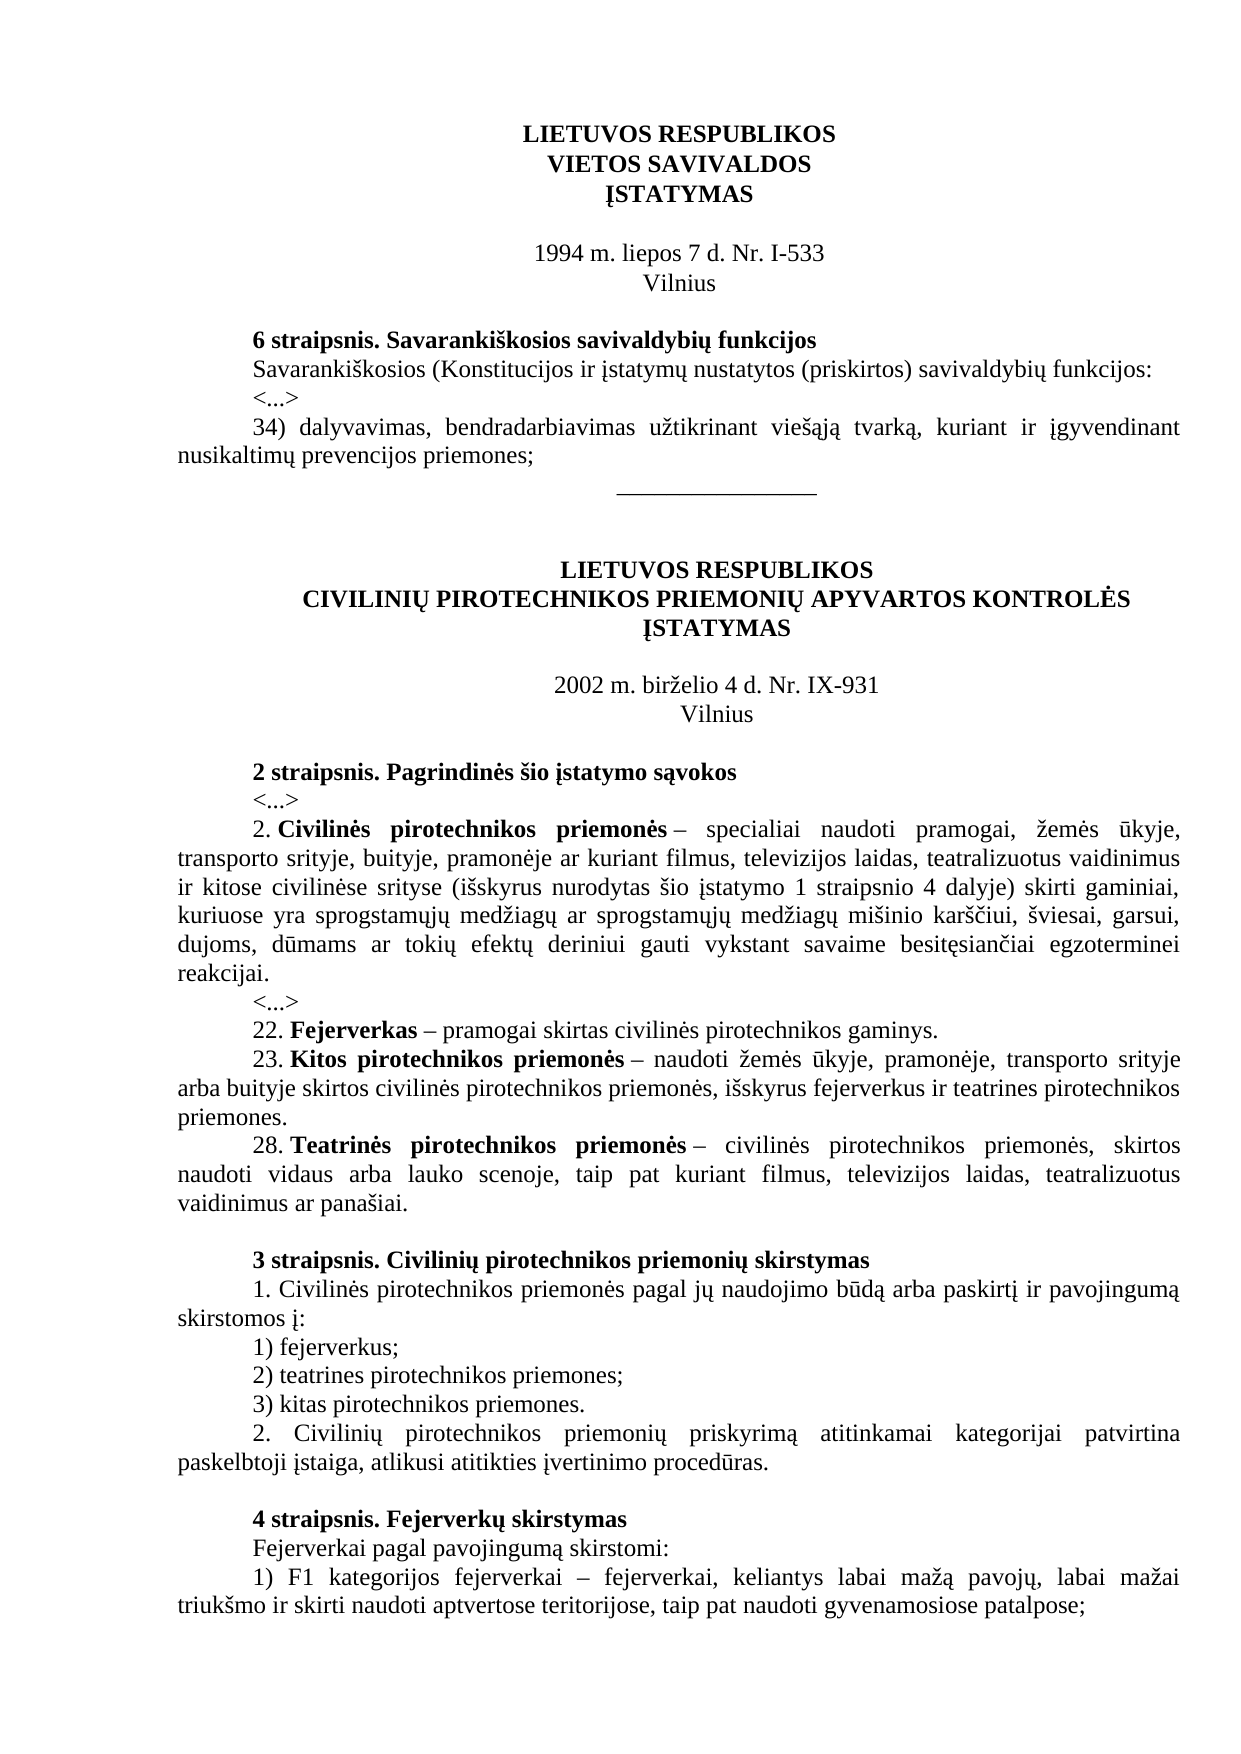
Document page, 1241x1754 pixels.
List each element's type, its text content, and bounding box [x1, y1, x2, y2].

text 1994 m. liepos 7 d. Nr. I-533 [177, 237, 1181, 267]
text Fejerverkai pagal pavojingumą skirstomi: [177, 1533, 1181, 1562]
text 2. Civilinės pirotechnikos priemonės – specialiai naudoti pramogai, žemės ūkyje, transporto srityje, buityje, pramonėje ar kuriant filmus, televizijos laidas, teatralizuotus vaidinimus ir kitose civilinėse srityse (išskyrus nurodytas šio įstatymo 1 straipsnio 4 dalyje) skirti gaminiai, kuriuose yra sprogstamųjų medžiagų ar sprogstamųjų medžiagų mišinio karščiui, šviesai, garsui, dujoms, dūmams ar tokių efektų deriniui gauti vykstant savaime besitęsiančiai egzoterminei reakcijai. [177, 814, 1181, 987]
text <...> [177, 786, 1181, 814]
text ĮSTATYMAS [177, 613, 1181, 642]
text 2002 m. birželio 4 d. Nr. IX-931 [177, 671, 1181, 699]
text 23. Kitos pirotechnikos priemonės – naudoti žemės ūkyje, pramonėje, transporto srityje arba buityje skirtos civilinės pirotechnikos priemonės, išskyrus fejerverkus ir teatrines pirotechnikos priemones. [177, 1044, 1181, 1131]
text Vilnius [177, 699, 1181, 728]
text 2. Civilinių pirotechnikos priemonių priskyrimą atitinkamai kategorijai patvirtina paskelbtoji įstaiga, atlikusi atitikties įvertinimo procedūras. [177, 1418, 1181, 1476]
text Vilnius [177, 267, 1181, 297]
text CIVILINIŲ PIROTECHNIKOS PRIEMONIŲ APYVARTOS KONTROLĖS [177, 584, 1181, 613]
text 1. Civilinės pirotechnikos priemonės pagal jų naudojimo būdą arba paskirtį ir pavojingumą skirstomos į: [177, 1274, 1181, 1332]
text 3 straipsnis. Civilinių pirotechnikos priemonių skirstymas [177, 1246, 1181, 1274]
text 1) fejerverkus; [177, 1332, 1181, 1361]
text VIETOS SAVIVALDOS [177, 148, 1181, 178]
text 4 straipsnis. Fejerverkų skirstymas [177, 1504, 1181, 1533]
text <...> [177, 383, 1181, 412]
text ________________ [177, 469, 1181, 498]
text 1) F1 kategorijos fejerverkai – fejerverkai, keliantys labai mažą pavojų, labai mažai triukšmo ir skirti naudoti aptvertose teritorijose, taip pat naudoti gyvenamosiose patalpose; [177, 1562, 1181, 1619]
text <...> [177, 987, 1181, 1016]
text 2 straipsnis. Pagrindinės šio įstatymo sąvokos [177, 757, 1181, 786]
text LIETUVOS RESPUBLIKOS [177, 556, 1181, 584]
text 2) teatrines pirotechnikos priemones; [177, 1361, 1181, 1389]
text 6 straipsnis. Savarankiškosios savivaldybių funkcijos [177, 326, 1181, 354]
text LIETUVOS RESPUBLIKOS [177, 118, 1181, 148]
text 34) dalyvavimas, bendradarbiavimas užtikrinant viešąją tvarką, kuriant ir įgyvendinant nusikaltimų prevencijos priemones; [177, 412, 1181, 469]
text 28. Teatrinės pirotechnikos priemonės – civilinės pirotechnikos priemonės, skirtos naudoti vidaus arba lauko scenoje, taip pat kuriant filmus, televizijos laidas, teatralizuotus vaidinimus ar panašiai. [177, 1131, 1181, 1217]
text Savarankiškosios (Konstitucijos ir įstatymų nustatytos (priskirtos) savivaldybių funkcijos: [177, 354, 1181, 383]
text ĮSTATYMAS [177, 178, 1181, 207]
text 3) kitas pirotechnikos priemones. [177, 1389, 1181, 1418]
text 22. Fejerverkas – pramogai skirtas civilinės pirotechnikos gaminys. [177, 1016, 1181, 1044]
